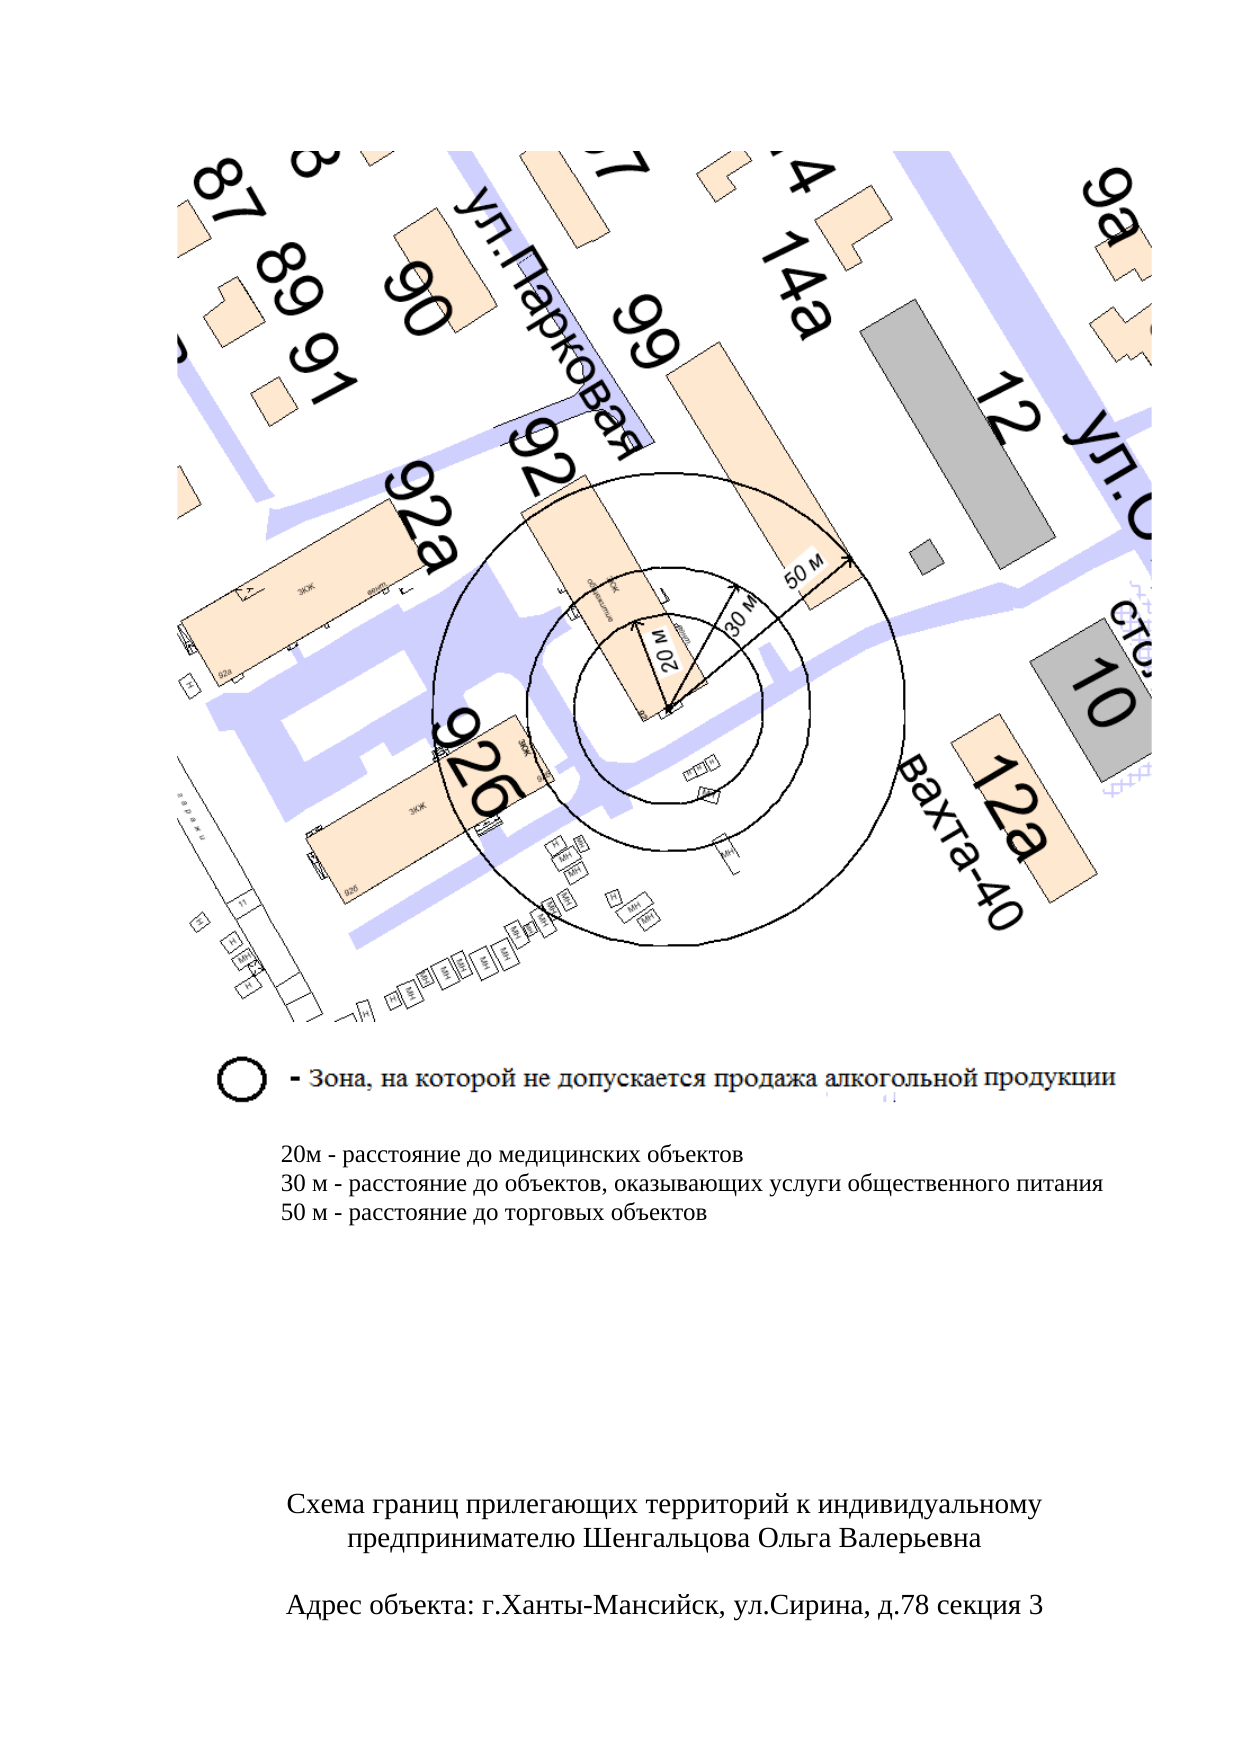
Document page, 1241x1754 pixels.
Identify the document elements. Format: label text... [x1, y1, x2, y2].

picture [177, 151, 1152, 1022]
picture [177, 1055, 1152, 1115]
text Адрес объекта: г.Ханты-Мансийск, ул.Сирина, д.78 секция 3 [177, 1587, 1152, 1620]
text 30 м - расстояние до объектов, оказывающих услуги общественного питания [177, 1168, 1152, 1197]
text Схема границ прилегающих территорий к индивидуальному [177, 1486, 1152, 1520]
text 20м - расстояние до медицинских объектов [177, 1139, 1152, 1168]
text 50 м - расстояние до торговых объектов [177, 1197, 1152, 1226]
text предпринимателю Шенгальцова Ольга Валерьевна [177, 1520, 1152, 1553]
